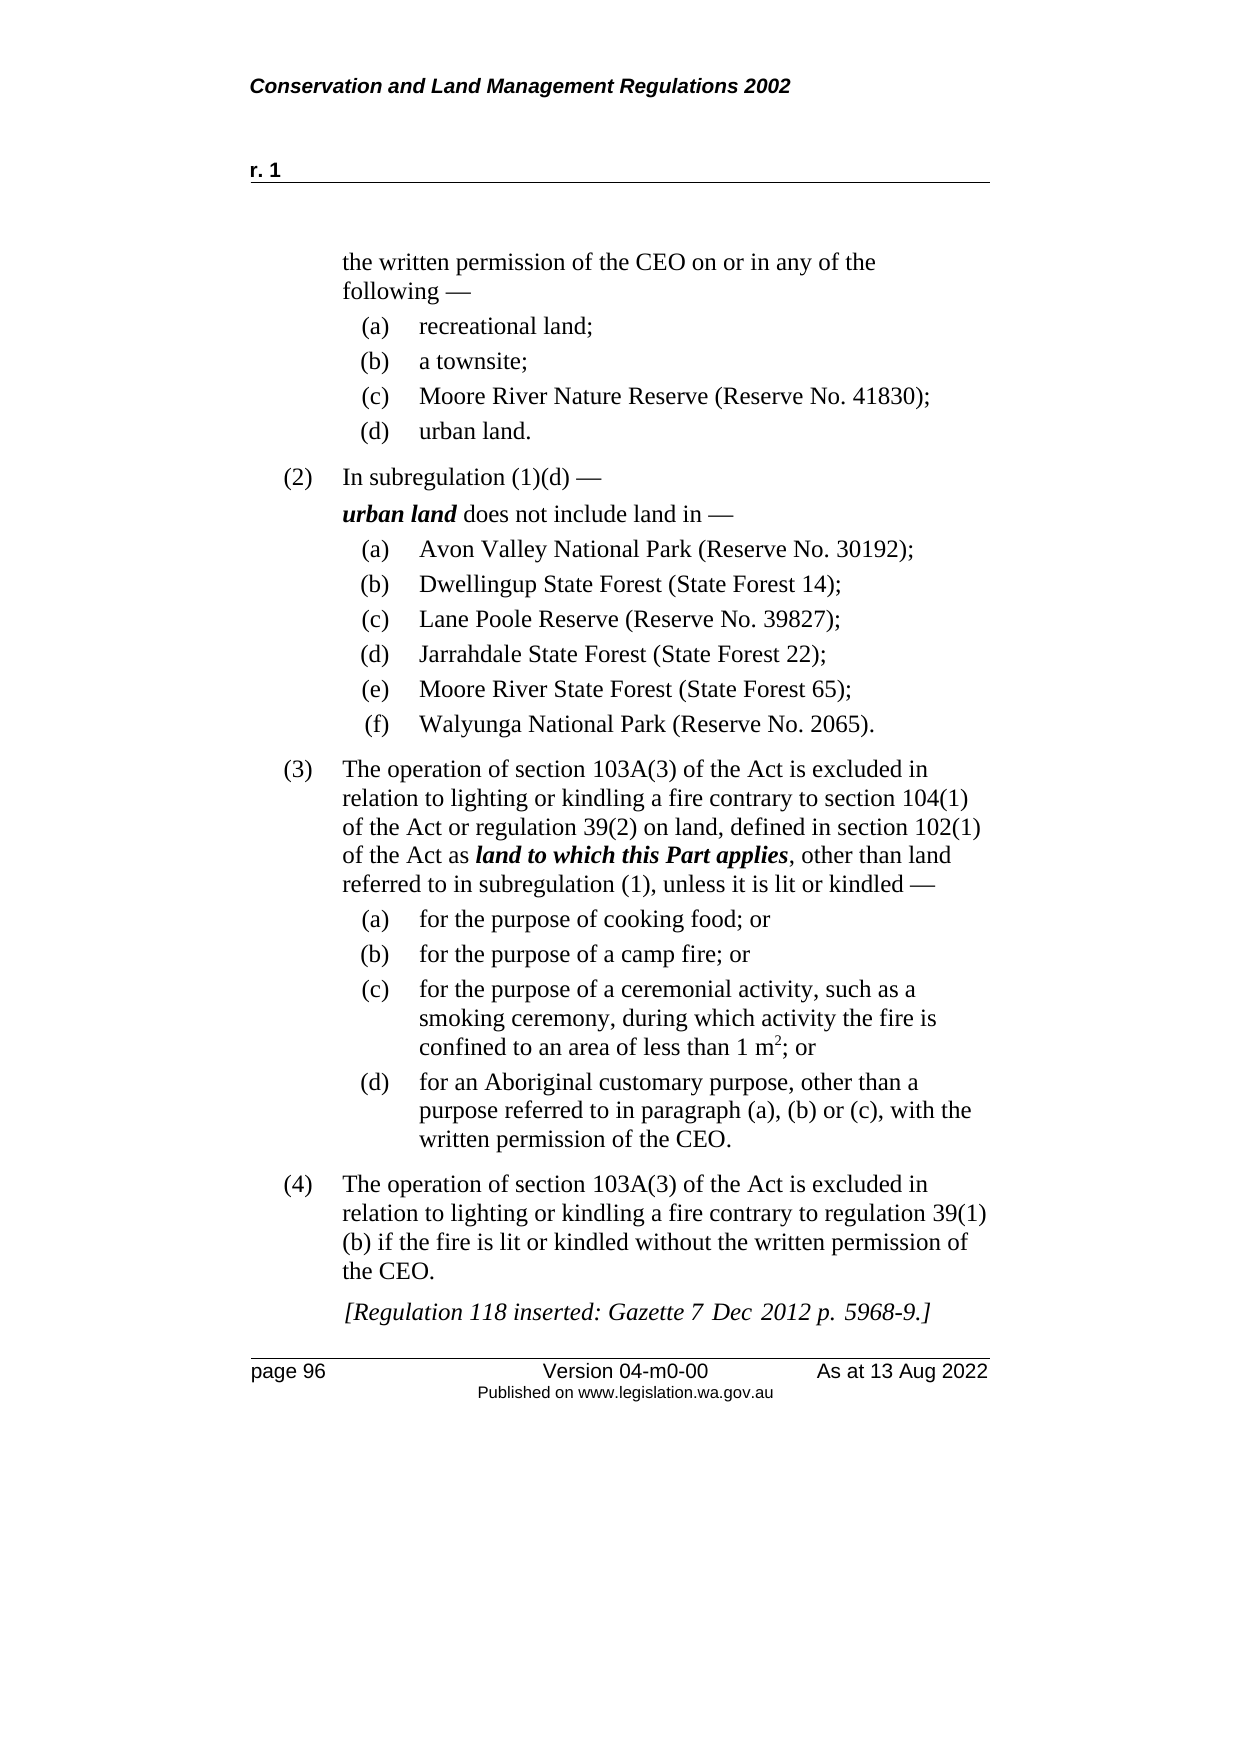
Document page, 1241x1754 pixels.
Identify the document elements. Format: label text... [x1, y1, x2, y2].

text (f) Walyunga National Park (Reserve No. 2065). [251, 709, 990, 737]
text (d) urban land. [251, 416, 990, 445]
text (2) In subregulation (1)(d) — [251, 462, 990, 490]
text (a) for the purpose of cooking food; or [251, 904, 990, 933]
text (c) Lane Poole Reserve (Reserve No. 39827); [251, 604, 990, 632]
text (d) Jarrahdale State Forest (State Forest 22); [251, 639, 990, 667]
text [Regulation 118 inserted: Gazette 7 Dec 2012 p. 5968-9.] [251, 1297, 990, 1326]
text (c) for the purpose of a ceremonial activity, such as a smoking ceremony, during which activity the fire is confined to an area of less than 1 m2; or [251, 974, 990, 1060]
text (3) The operation of section 103A(3) of the Act is excluded in relation to lighting or kindling a fire contrary to section 104(1) of the Act or regulation 39(2) on land, defined in section 102(1) of the Act as land to which this Part applies, other than land referred to in subregulation (1), unless it is lit or kindled — [251, 754, 990, 898]
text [251, 247, 990, 305]
text (c) Moore River Nature Reserve (Reserve No. 41830); [251, 381, 990, 410]
text (4) The operation of section 103A(3) of the Act is excluded in relation to lighting or kindling a fire contrary to regulation 39(1)(b) if the fire is lit or kindled without the written permission of the CEO. [251, 1169, 990, 1284]
text (b) Dwellingup State Forest (State Forest 14); [251, 569, 990, 597]
text (b) a townsite; [251, 346, 990, 375]
text (e) Moore River State Forest (State Forest 65); [251, 674, 990, 702]
text urban land does not include land in — [251, 499, 990, 527]
text (a) Avon Valley National Park (Reserve No. 30192); [251, 534, 990, 562]
text (d) for an Aboriginal customary purpose, other than a purpose referred to in paragraph (a), (b) or (c), with the written permission of the CEO. [251, 1067, 990, 1153]
text (a) recreational land; [251, 311, 990, 340]
text (b) for the purpose of a camp fire; or [251, 939, 990, 968]
